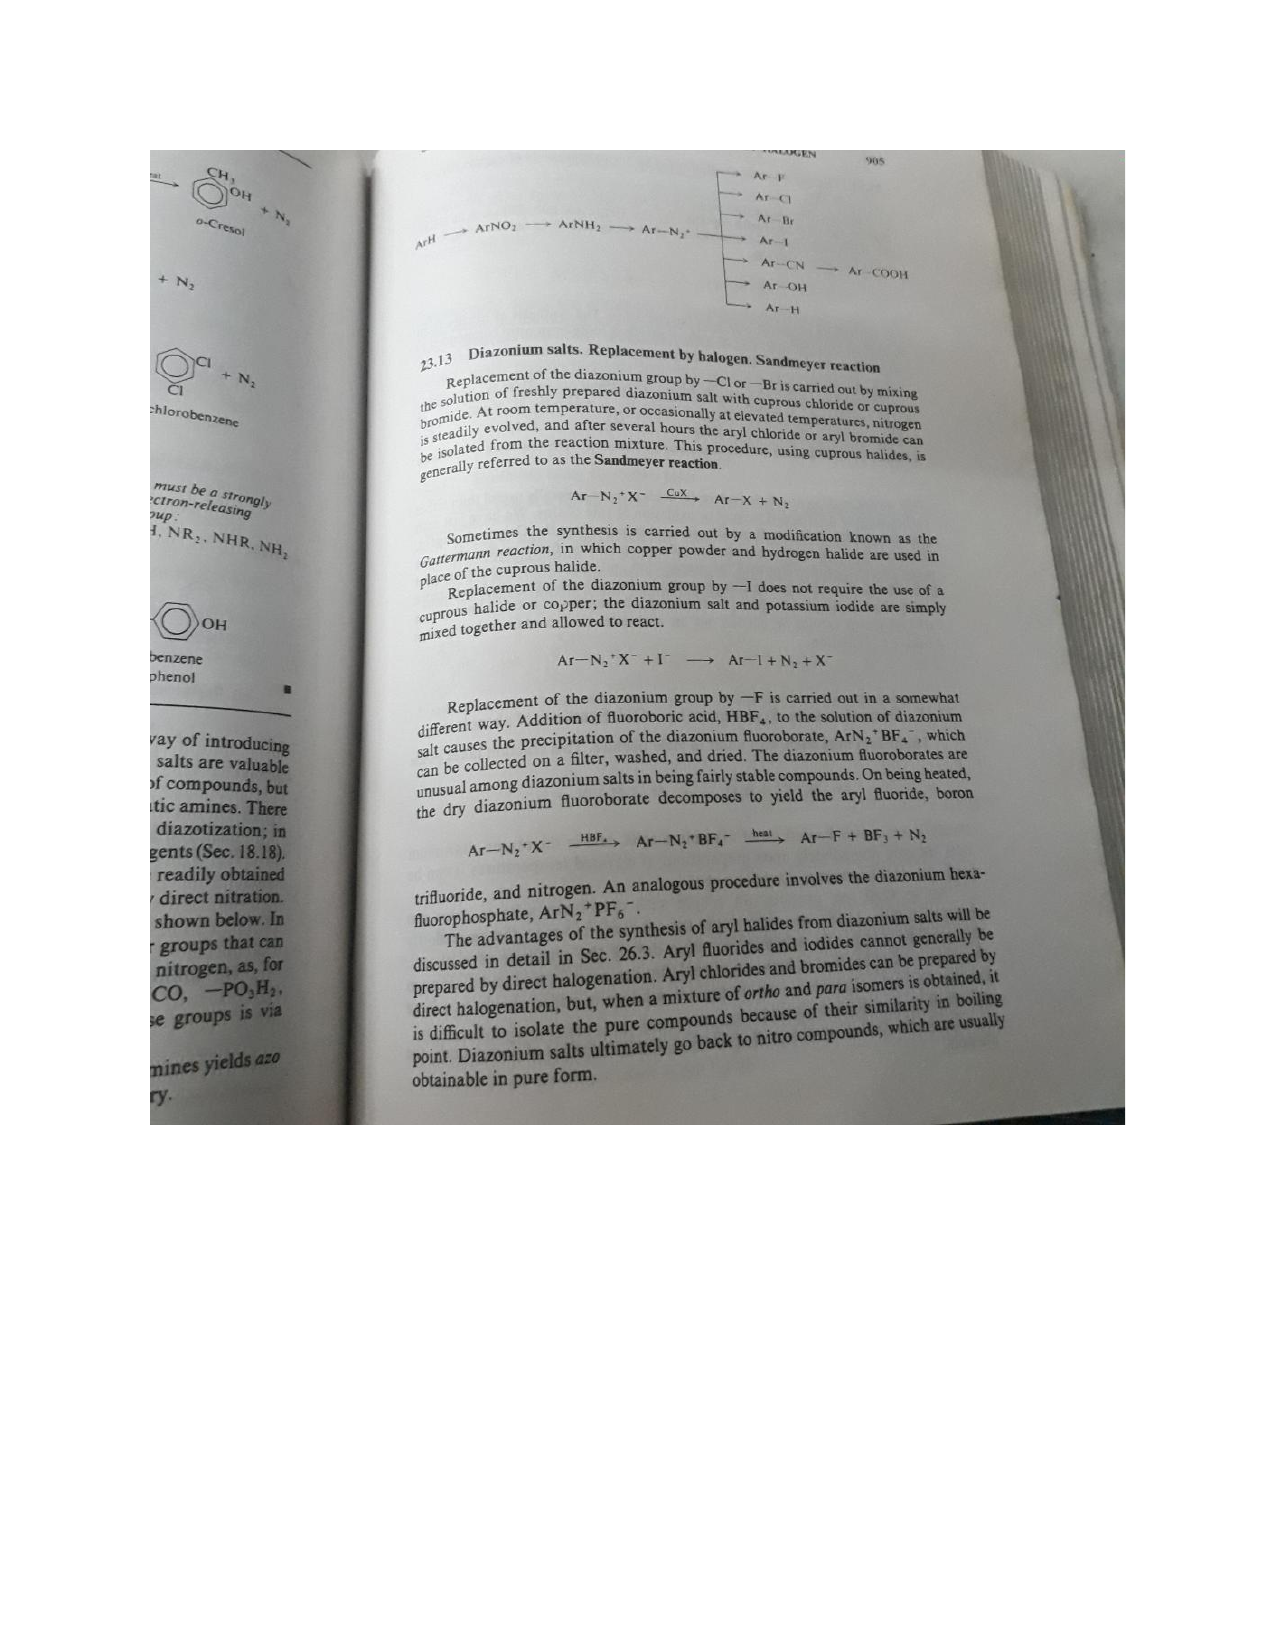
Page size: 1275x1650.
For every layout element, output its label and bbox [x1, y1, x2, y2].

picture [150, 150, 1125, 1125]
